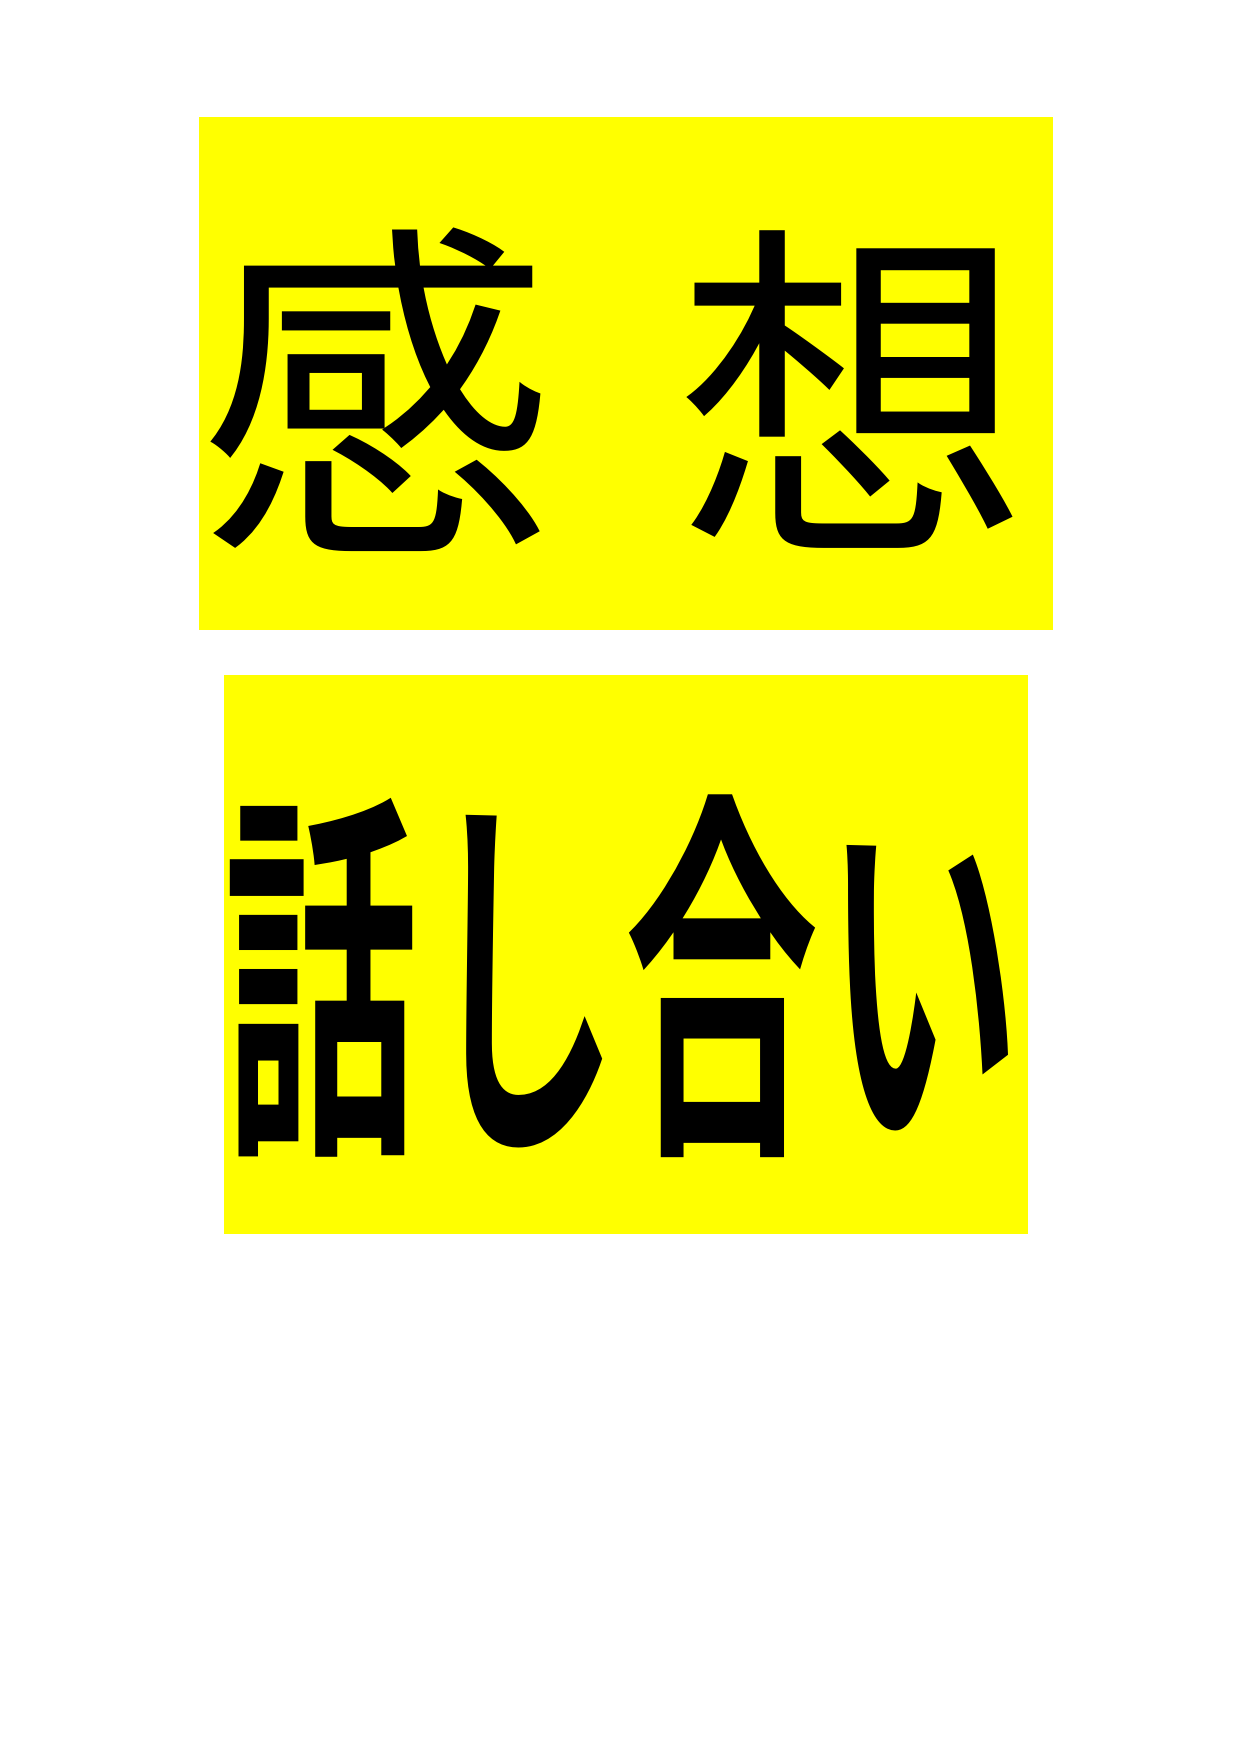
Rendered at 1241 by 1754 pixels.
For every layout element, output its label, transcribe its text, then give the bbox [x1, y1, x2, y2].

text 感 想 [36, 105, 1216, 642]
text 話し合い [36, 671, 1216, 1237]
